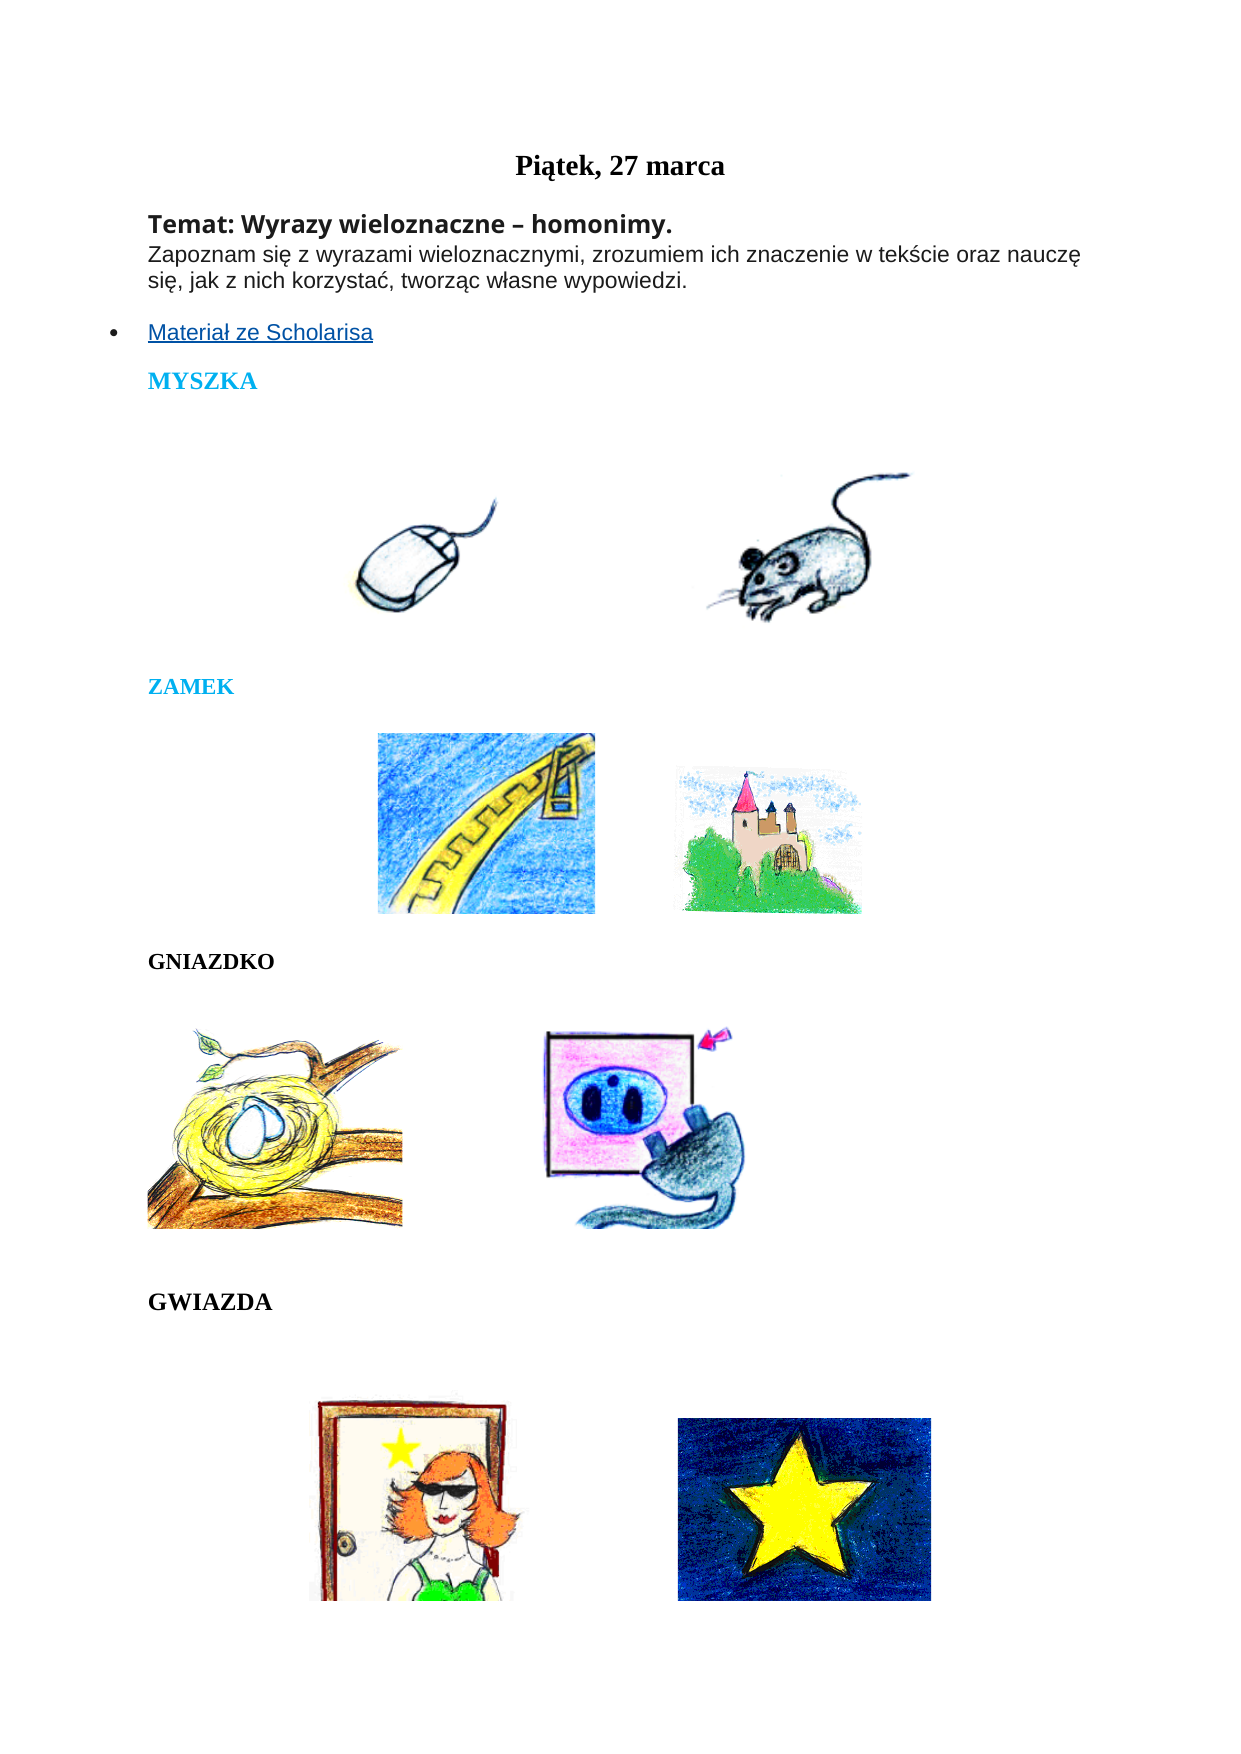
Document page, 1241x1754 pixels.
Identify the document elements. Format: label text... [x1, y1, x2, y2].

picture [147, 1008, 403, 1229]
list Materiał ze Scholarisa [110, 319, 1093, 345]
text Zapoznam się z wyrazami wieloznacznymi, zrozumiem ich znaczenie w tekście oraz nauczę się, jak z nich korzystać, tworząc własne wypowiedzi. [148, 241, 1093, 294]
text ZAMEK [148, 673, 1093, 699]
picture [672, 765, 863, 914]
picture [309, 1390, 536, 1601]
picture [377, 733, 596, 914]
subtitle MYSZKA [148, 366, 1093, 395]
text Temat: Wyrazy wieloznaczne – homonimy. [148, 207, 1093, 241]
picture [676, 459, 933, 639]
picture [307, 492, 516, 639]
text GNIAZDKO [148, 948, 1093, 974]
list Piątek, 27 marca [148, 148, 1093, 181]
picture [677, 1418, 932, 1601]
text GWIAZDA [148, 1287, 1093, 1315]
picture [516, 1015, 768, 1229]
